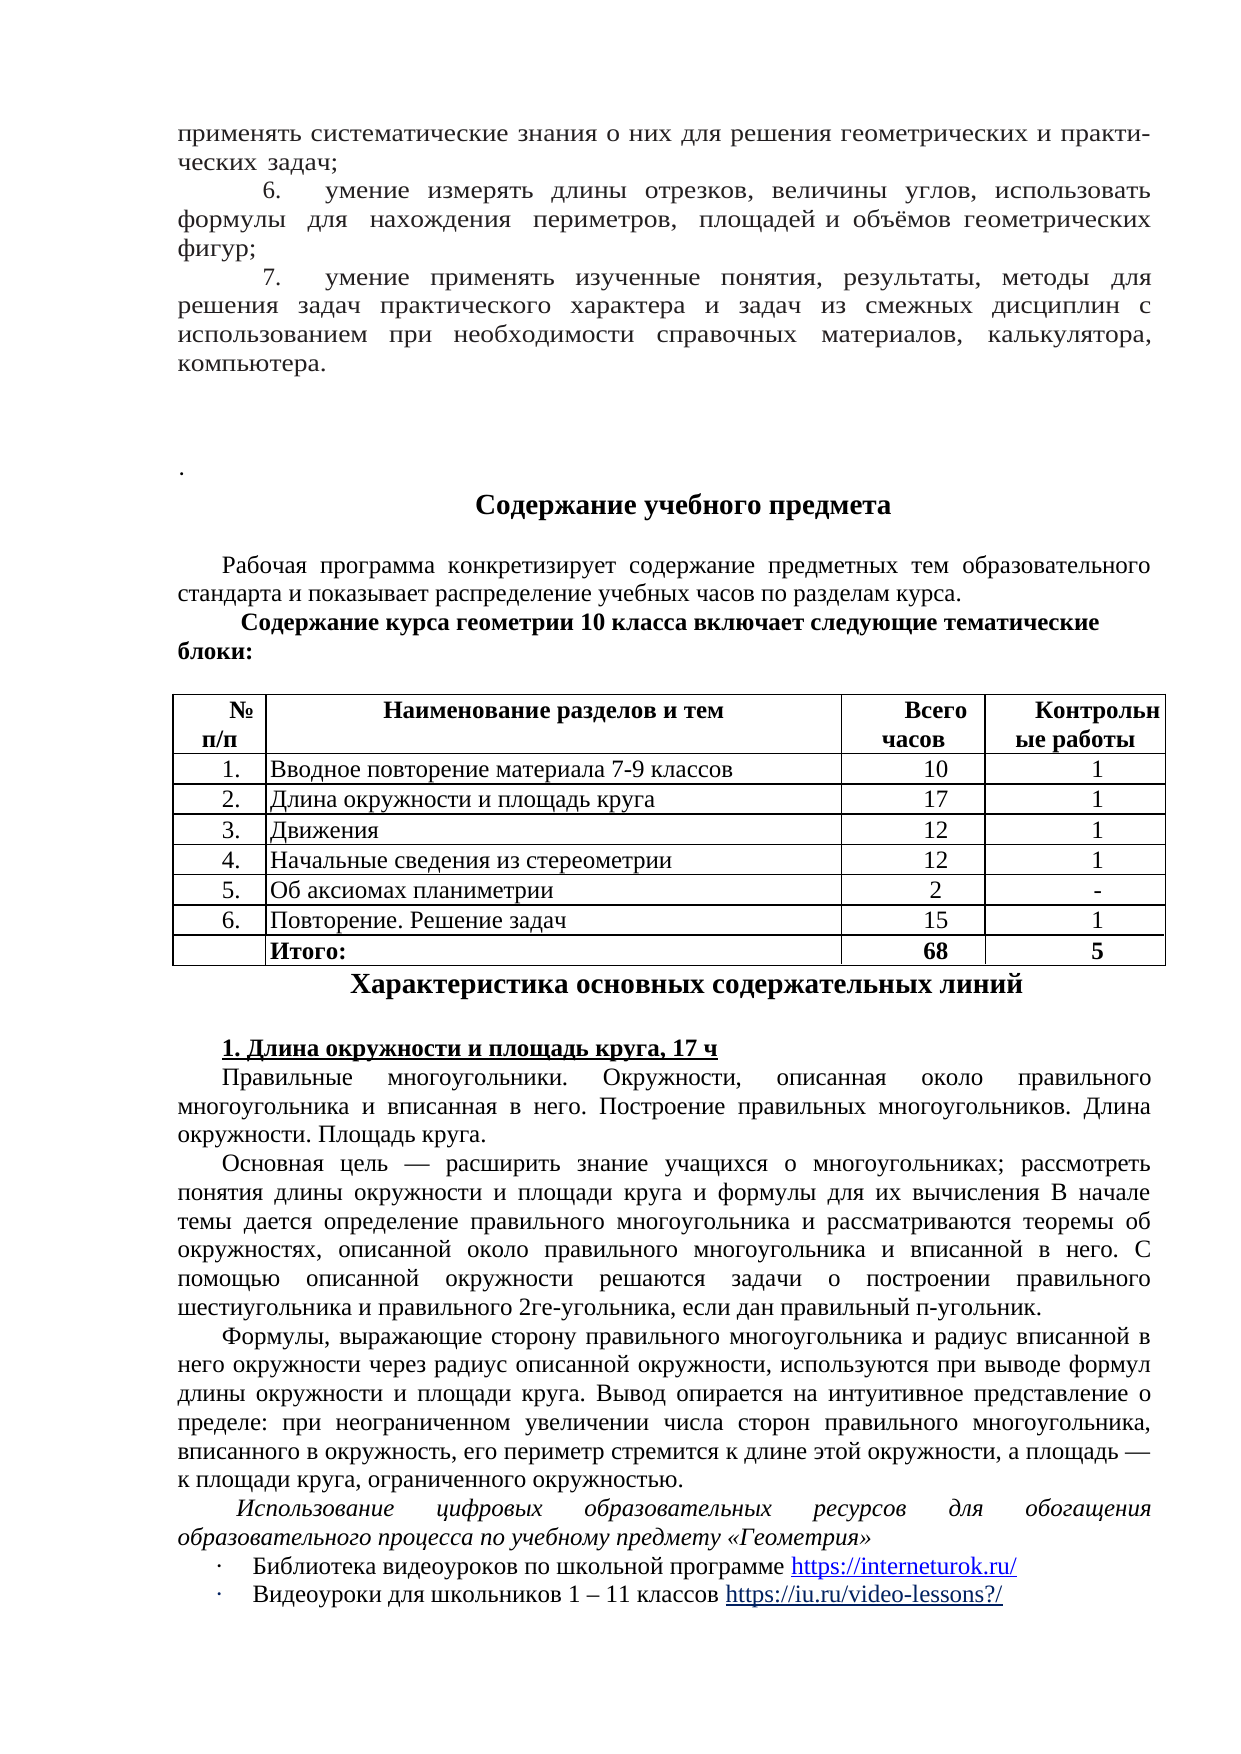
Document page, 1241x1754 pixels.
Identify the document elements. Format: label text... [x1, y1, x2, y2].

text Использование цифровых образовательных ресурсов для обогащения образовательного процесса по учебному предмету «Геометрия» [177, 1493, 1152, 1551]
table_cell Об аксиомах планиметрии [267, 875, 841, 904]
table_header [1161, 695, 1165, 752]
table_cell Длина окружности и площадь круга [267, 785, 841, 813]
text Основная цель — расширить знание учащихся о многоугольниках; рассмотреть понятия длины окружности и площади круга и формулы для их вычисления В начале темы дается определение правильного многоугольника и рассматриваются теоремы об окружностях, описанной около правильного многоугольника и вписанной в него. С помощью описанной окружности решаются задачи о построении правильного шестиугольника и правильного 2ге-угольника, если дан правильный п-угольник. [177, 1148, 1152, 1321]
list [177, 118, 1152, 176]
text Правильные многоугольники. Окружности, описанная около правильного многоугольника и вписанная в него. Построение правильных многоугольников. Длина окружности. Площадь круга. [177, 1062, 1152, 1148]
text Содержание курса геометрии 10 класса включает следующие тематические блоки: [177, 607, 1152, 665]
table_cell Движения [267, 815, 841, 843]
text Формулы, выражающие сторону правильного многоугольника и радиус вписанной в него окружности через радиус описанной окружности, используются при выводе формул длины окружности и площади круга. Вывод опирается на интуитивное представление о пределе: при неограниченном увеличении числа сторон правильного многоугольника, вписанного в окружность, его периметр стремится к длине этой окружности, а площадь — к площади круга, ограниченного окружностью. [177, 1321, 1152, 1493]
list умение измерять длины отрезков, величины углов, использовать формулы для нахождения периметров, площадей и объёмов геометрических фигур; [177, 176, 1152, 262]
list Содержание учебного предмета [214, 487, 1152, 521]
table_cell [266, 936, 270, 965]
list Видеоуроки для школьников 1 – 11 классов https://iu.ru/video-lessons?/ [215, 1579, 1152, 1608]
text 1. Длина окружности и площадь круга, 17 ч [177, 1033, 1152, 1062]
text Характеристика основных содержательных линий [177, 966, 1152, 1000]
table_cell Повторение. Решение задач [267, 906, 841, 934]
table_cell Начальные сведения из стереометрии [267, 845, 841, 874]
list умение применять изученные понятия, результаты, методы для решения задач практического характера и задач из смежных дисциплин с использованием при необходимости справочных материалов, калькулятора, компьютера. [177, 262, 1152, 377]
table_header Наименование разделов и тем [267, 695, 841, 752]
text Рабочая программа конкретизирует содержание предметных тем образовательного стандарта и показывает распределение учебных часов по разделам курса. [177, 550, 1152, 607]
table_cell Вводное повторение материала 7-9 классов [267, 754, 841, 783]
list Библиотека видеоуроков по школьной программе https://interneturok.ru/ [215, 1551, 1152, 1579]
